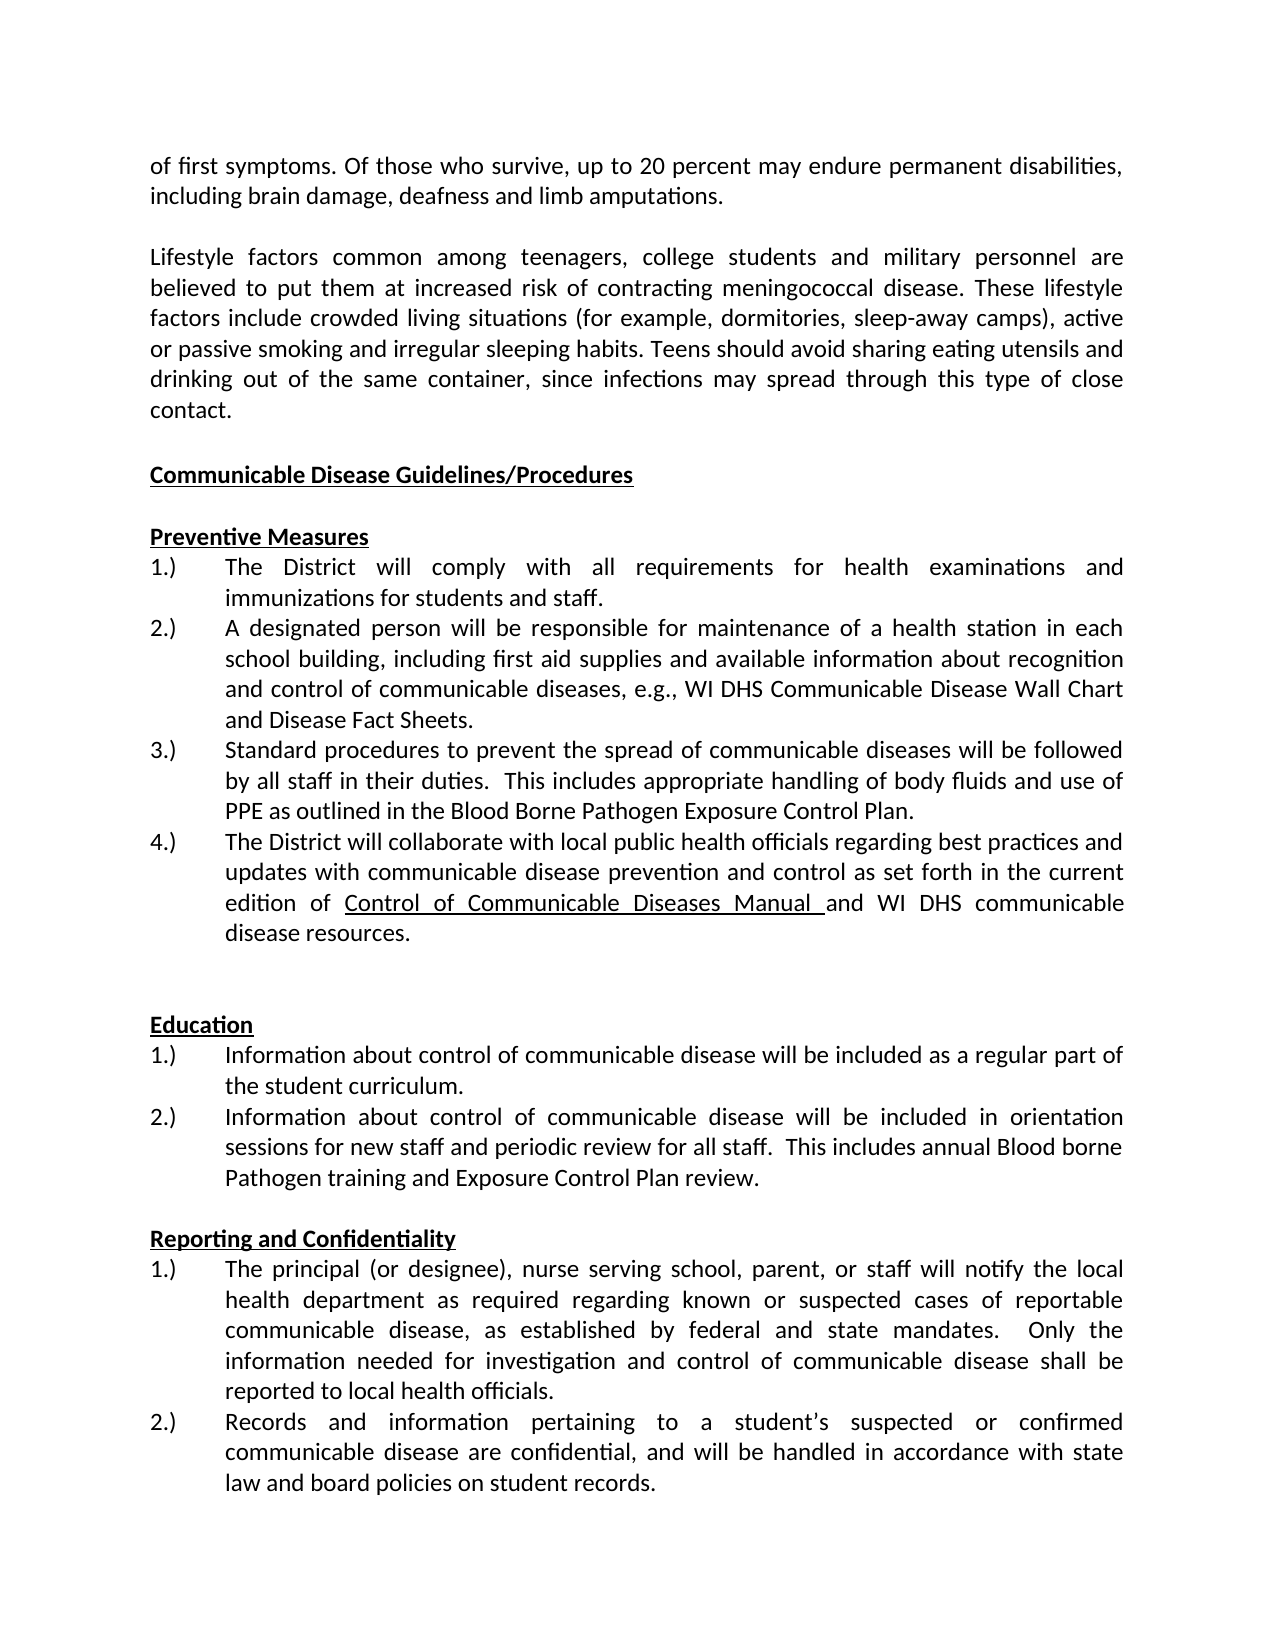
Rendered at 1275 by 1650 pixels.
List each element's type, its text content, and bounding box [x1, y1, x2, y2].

list Information about control of communicable disease will be included as a regular part of the student curriculum. [150, 1039, 1125, 1101]
list Information about control of communicable disease will be included in orientation sessions for new staff and periodic review for all staff. This includes annual Blood borne Pathogen training and Exposure Control Plan review. [150, 1101, 1125, 1192]
text Lifestyle factors common among teenagers, college students and military personnel are believed to put them at increased risk of contracting meningococcal disease. These lifestyle factors include crowded living situations (for example, dormitories, sleep-away camps), active or passive smoking and irregular sleeping habits. Teens should avoid sharing eating utensils and drinking out of the same container, since infections may spread through this type of close contact. [150, 242, 1125, 425]
text Education [150, 1009, 1125, 1039]
list Standard procedures to prevent the spread of communicable diseases will be followed by all staff in their duties. This includes appropriate handling of body fluids and use of PPE as outlined in the Blood Borne Pathogen Exposure Control Plan. [150, 734, 1125, 826]
text Preventive Measures [150, 521, 1125, 551]
list The District will comply with all requirements for health examinations and immunizations for students and staff. [150, 551, 1125, 612]
list The principal (or designee), nurse serving school, parent, or staff will notify the local health department as required regarding known or suspected cases of reportable communicable disease, as established by federal and state mandates. Only the information needed for investigation and control of communicable disease shall be reported to local health officials. [150, 1253, 1125, 1406]
list Records and information pertaining to a student’s suspected or confirmed communicable disease are confidential, and will be handled in accordance with state law and board policies on student records. [150, 1406, 1125, 1497]
list The District will collaborate with local public health officials regarding best practices and updates with communicable disease prevention and control as set forth in the current edition of Control of Communicable Diseases Manual and WI DHS communicable disease resources. [150, 826, 1125, 948]
list A designated person will be responsible for maintenance of a health station in each school building, including first aid supplies and available information about recognition and control of communicable diseases, e.g., WI DHS Communicable Disease Wall Chart and Disease Fact Sheets. [150, 612, 1125, 734]
text Reporting and Confidentiality [150, 1223, 1125, 1253]
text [150, 150, 1125, 211]
text Communicable Disease Guidelines/Procedures [150, 460, 1125, 490]
